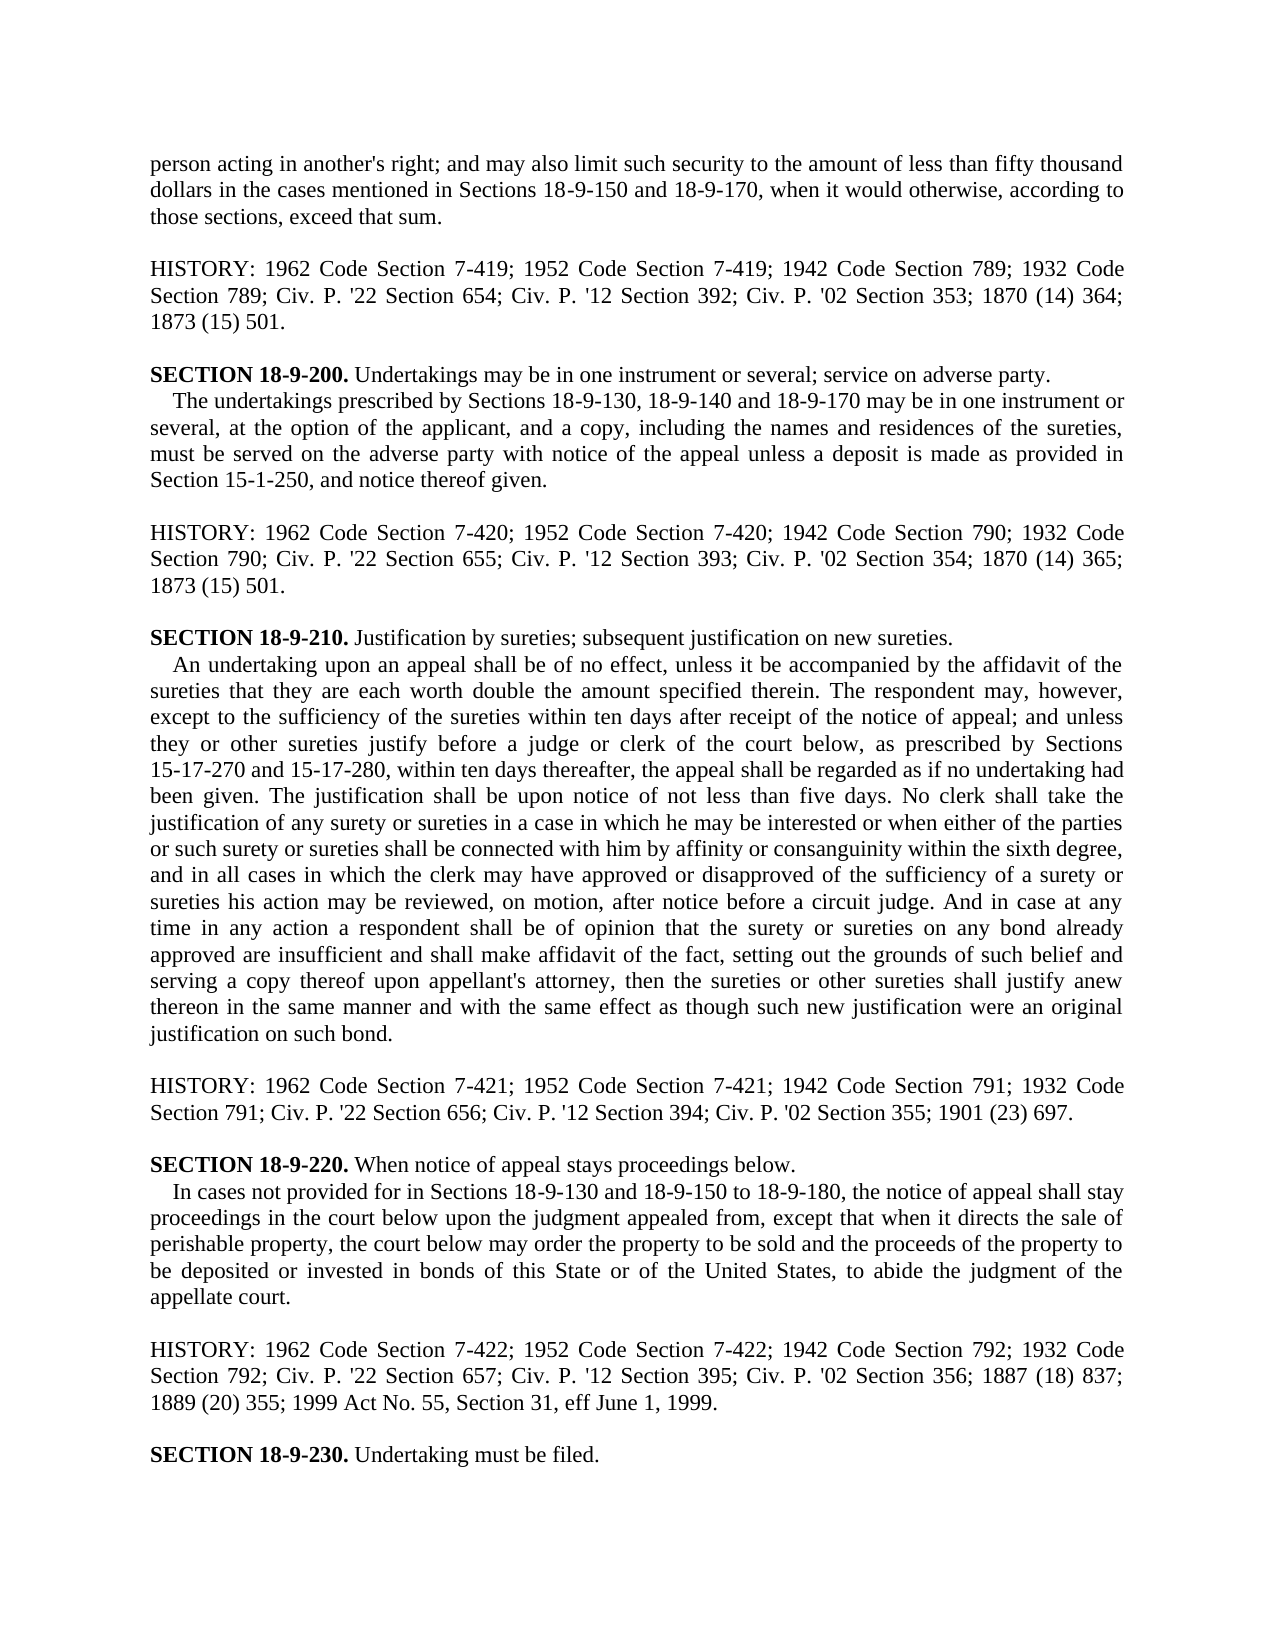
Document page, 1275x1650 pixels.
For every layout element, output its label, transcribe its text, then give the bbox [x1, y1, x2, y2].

text The undertakings prescribed by Sections 18-9-130, 18-9-140 and 18-9-170 may be in one instrument or several, at the option of the applicant, and a copy, including the names and residences of the sureties, must be served on the adverse party with notice of the appeal unless a deposit is made as provided in Section 15-1-250, and notice thereof given. [150, 387, 1125, 493]
text SECTION 18-9-200. Undertakings may be in one instrument or several; service on adverse party. [150, 361, 1125, 387]
text SECTION 18-9-230. Undertaking must be filed. [150, 1441, 1125, 1468]
text HISTORY: 1962 Code Section 7-420; 1952 Code Section 7-420; 1942 Code Section 790; 1932 Code Section 790; Civ. P. '22 Section 655; Civ. P. '12 Section 393; Civ. P. '02 Section 354; 1870 (14) 365; 1873 (15) 501. [150, 519, 1125, 598]
text HISTORY: 1962 Code Section 7-419; 1952 Code Section 7-419; 1942 Code Section 789; 1932 Code Section 789; Civ. P. '22 Section 654; Civ. P. '12 Section 392; Civ. P. '02 Section 353; 1870 (14) 364; 1873 (15) 501. [150, 255, 1125, 334]
text HISTORY: 1962 Code Section 7-421; 1952 Code Section 7-421; 1942 Code Section 791; 1932 Code Section 791; Civ. P. '22 Section 656; Civ. P. '12 Section 394; Civ. P. '02 Section 355; 1901 (23) 697. [150, 1072, 1125, 1125]
text An undertaking upon an appeal shall be of no effect, unless it be accompanied by the affidavit of the sureties that they are each worth double the amount specified therein. The respondent may, however, except to the sufficiency of the sureties within ten days after receipt of the notice of appeal; and unless they or other sureties justify before a judge or clerk of the court below, as prescribed by Sections 15-17-270 and 15-17-280, within ten days thereafter, the appeal shall be regarded as if no undertaking had been given. The justification shall be upon notice of not less than five days. No clerk shall take the justification of any surety or sureties in a case in which he may be interested or when either of the parties or such surety or sureties shall be connected with him by affinity or consanguinity within the sixth degree, and in all cases in which the clerk may have approved or disapproved of the sufficiency of a surety or sureties his action may be reviewed, on motion, after notice before a circuit judge. And in case at any time in any action a respondent shall be of opinion that the surety or sureties on any bond already approved are insufficient and shall make affidavit of the fact, setting out the grounds of such belief and serving a copy thereof upon appellant's attorney, then the sureties or other sureties shall justify anew thereon in the same manner and with the same effect as though such new justification were an original justification on such bond. [150, 651, 1125, 1046]
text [150, 150, 1125, 229]
text In cases not provided for in Sections 18-9-130 and 18-9-150 to 18-9-180, the notice of appeal shall stay proceedings in the court below upon the judgment appealed from, except that when it directs the sale of perishable property, the court below may order the property to be sold and the proceeds of the property to be deposited or invested in bonds of this State or of the United States, to abide the judgment of the appellate court. [150, 1178, 1125, 1309]
text SECTION 18-9-210. Justification by sureties; subsequent justification on new sureties. [150, 624, 1125, 651]
text SECTION 18-9-220. When notice of appeal stays proceedings below. [150, 1151, 1125, 1178]
text HISTORY: 1962 Code Section 7-422; 1952 Code Section 7-422; 1942 Code Section 792; 1932 Code Section 792; Civ. P. '22 Section 657; Civ. P. '12 Section 395; Civ. P. '02 Section 356; 1887 (18) 837; 1889 (20) 355; 1999 Act No. 55, Section 31, eff June 1, 1999. [150, 1336, 1125, 1415]
